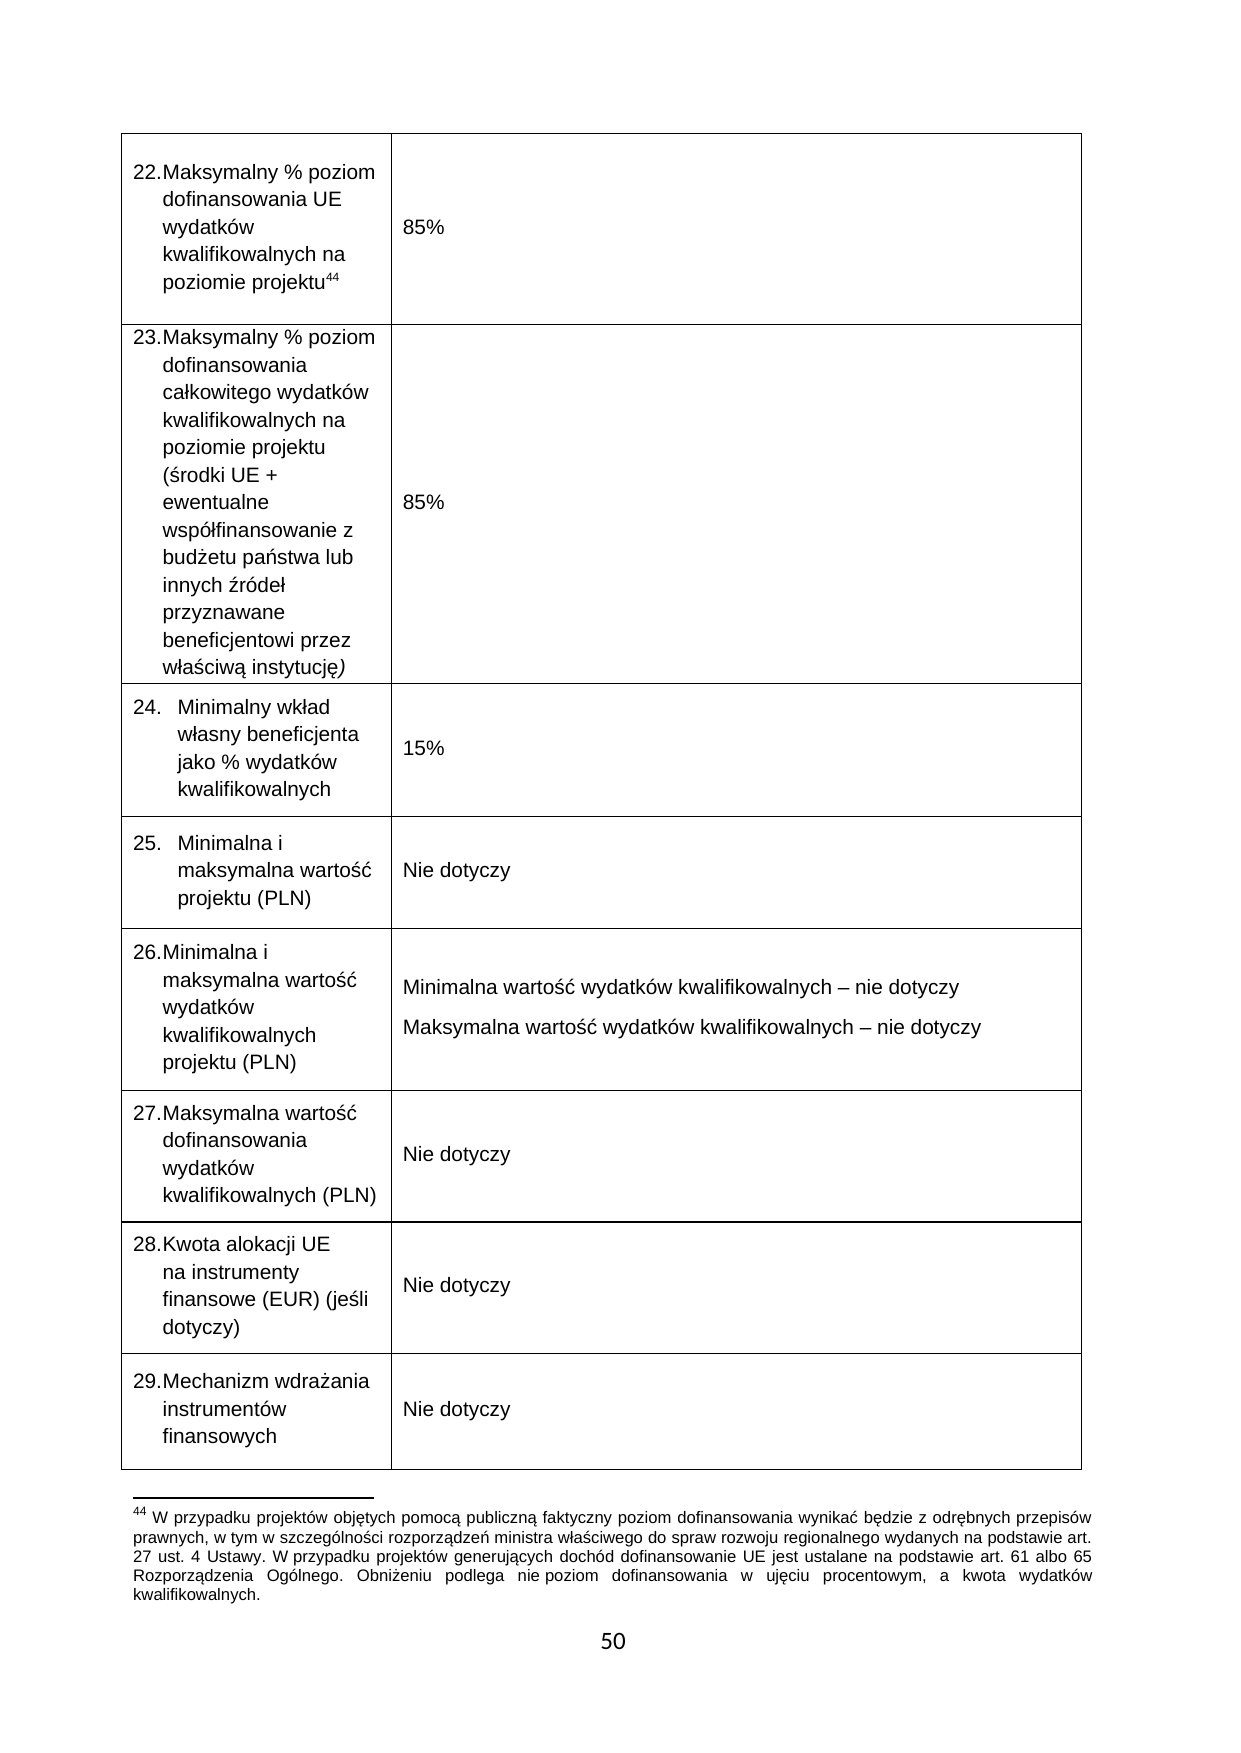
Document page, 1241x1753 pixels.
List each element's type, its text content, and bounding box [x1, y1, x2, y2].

table_cell Nie dotyczy [392, 1223, 1081, 1352]
table_cell Minimalna wartość wydatków kwalifikowalnych – nie dotyczy Maksymalna wartość wydatków kwalifikowalnych – nie dotyczy [392, 929, 1081, 1089]
table_cell Maksymalna wartość dofinansowania wydatków kwalifikowalnych (PLN) [122, 1091, 391, 1221]
table_cell Minimalna i maksymalna wartość wydatków kwalifikowalnych projektu (PLN) [122, 929, 391, 1089]
table_cell Maksymalny % poziom dofinansowania całkowitego wydatków kwalifikowalnych na poziomie projektu (środki UE + ewentualne współfinansowanie z budżetu państwa lub innych źródeł przyznawane beneficjentowi przez właściwą instytucję) [122, 325, 391, 683]
table_cell Nie dotyczy [392, 1354, 1081, 1468]
table_cell 85% [392, 134, 1081, 324]
table_cell Kwota alokacji UE na instrumenty finansowe (EUR) (jeśli dotyczy) [122, 1223, 391, 1352]
table_cell Minimalny wkład własny beneficjenta jako % wydatków kwalifikowalnych [122, 684, 391, 816]
table_cell 15% [392, 684, 1081, 816]
table_cell 85% [392, 325, 1081, 683]
table_cell Mechanizm wdrażania instrumentów finansowych [122, 1354, 391, 1468]
table_cell Minimalna i maksymalna wartość projektu (PLN) [122, 817, 391, 927]
table_cell Nie dotyczy [392, 1091, 1081, 1221]
table_cell Maksymalny % poziom dofinansowania UE wydatków kwalifikowalnych na poziomie projektu [122, 134, 391, 324]
table_cell Nie dotyczy [392, 817, 1081, 927]
